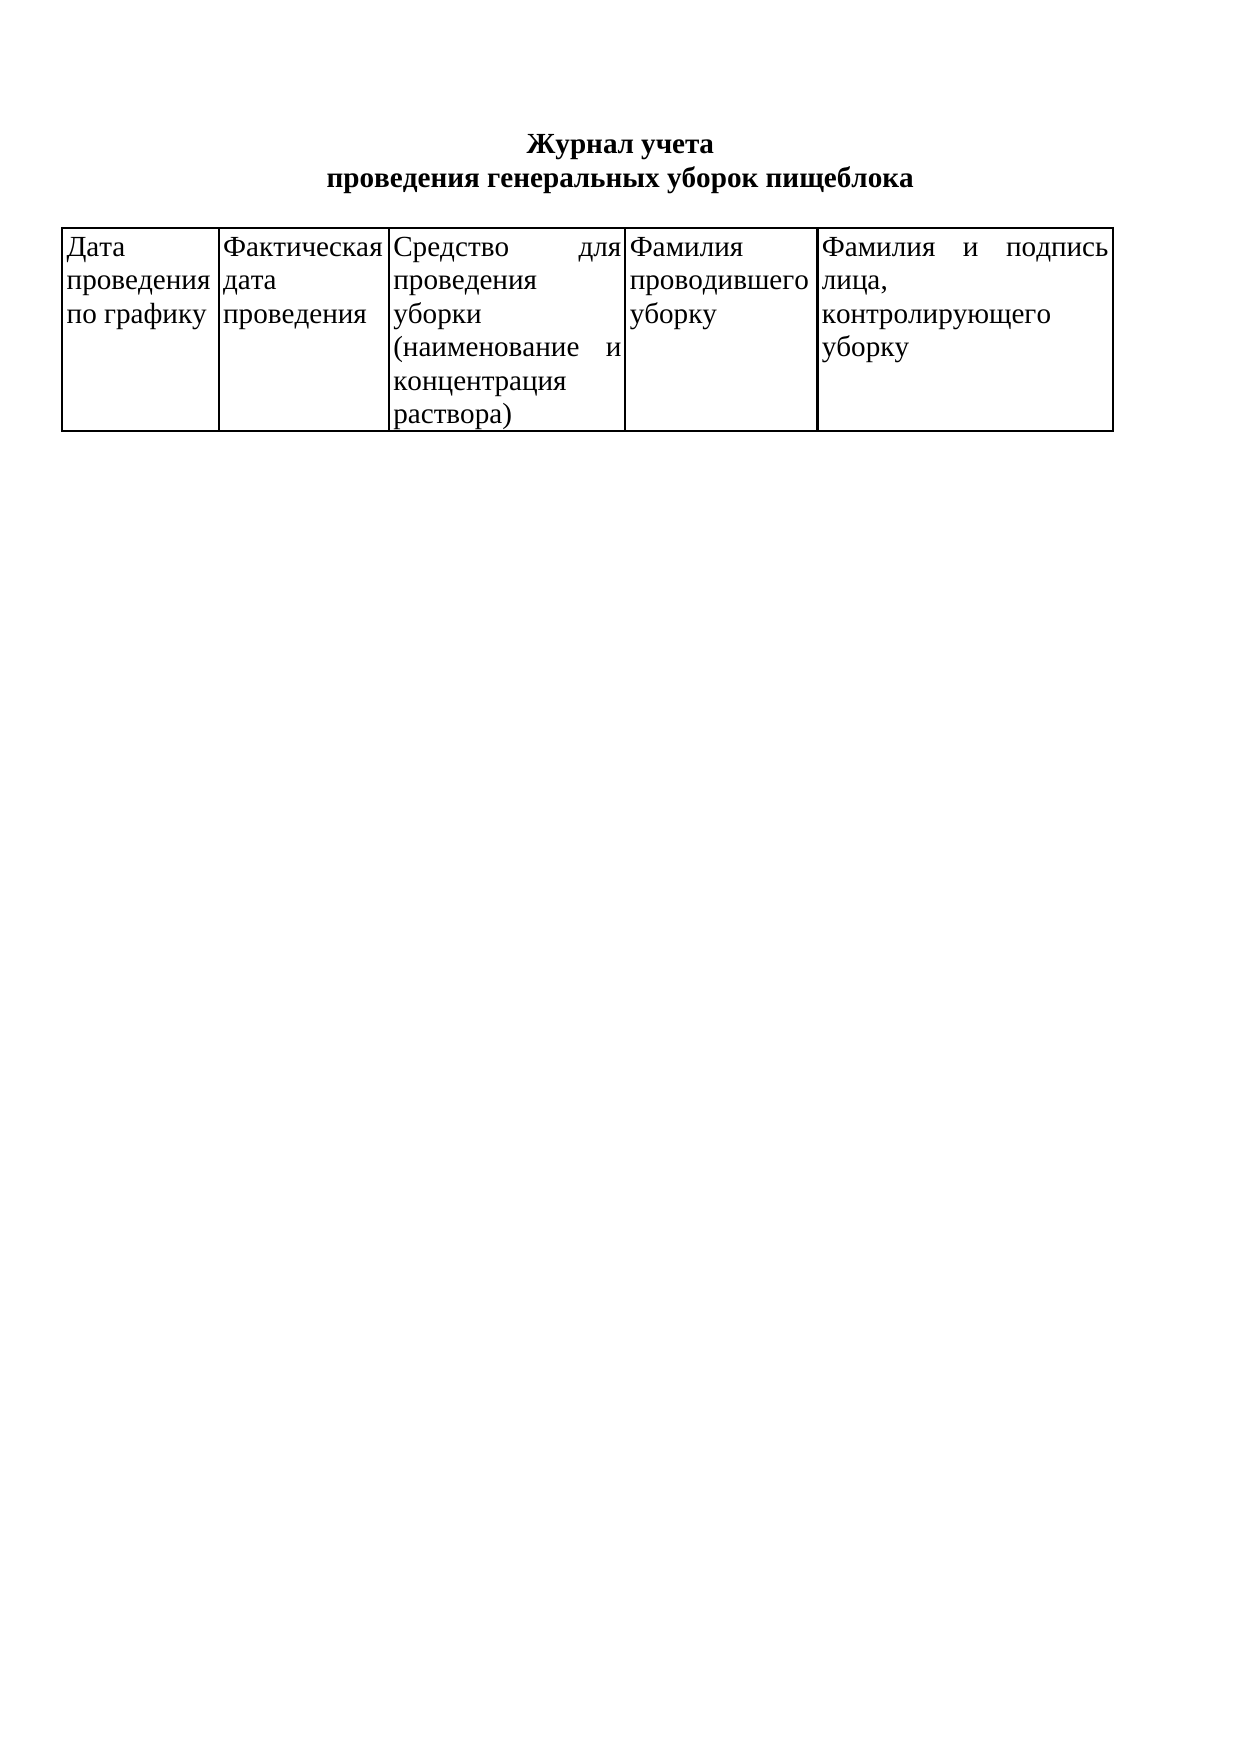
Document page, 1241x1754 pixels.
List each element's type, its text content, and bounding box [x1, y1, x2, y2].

table_header Дата проведения по графику [63, 229, 218, 430]
text проведения генеральных уборок пищеблока [59, 160, 1181, 193]
text Журнал учета [59, 126, 1181, 160]
table_header Средство для проведения уборки (наименование и концентрация раствора) [390, 229, 624, 430]
table_header Фамилия и подпись лица, контролирующего уборку [819, 229, 1112, 430]
table_header Фамилия проводившего уборку [626, 229, 816, 430]
table_header Фактическая дата проведения [220, 229, 388, 430]
